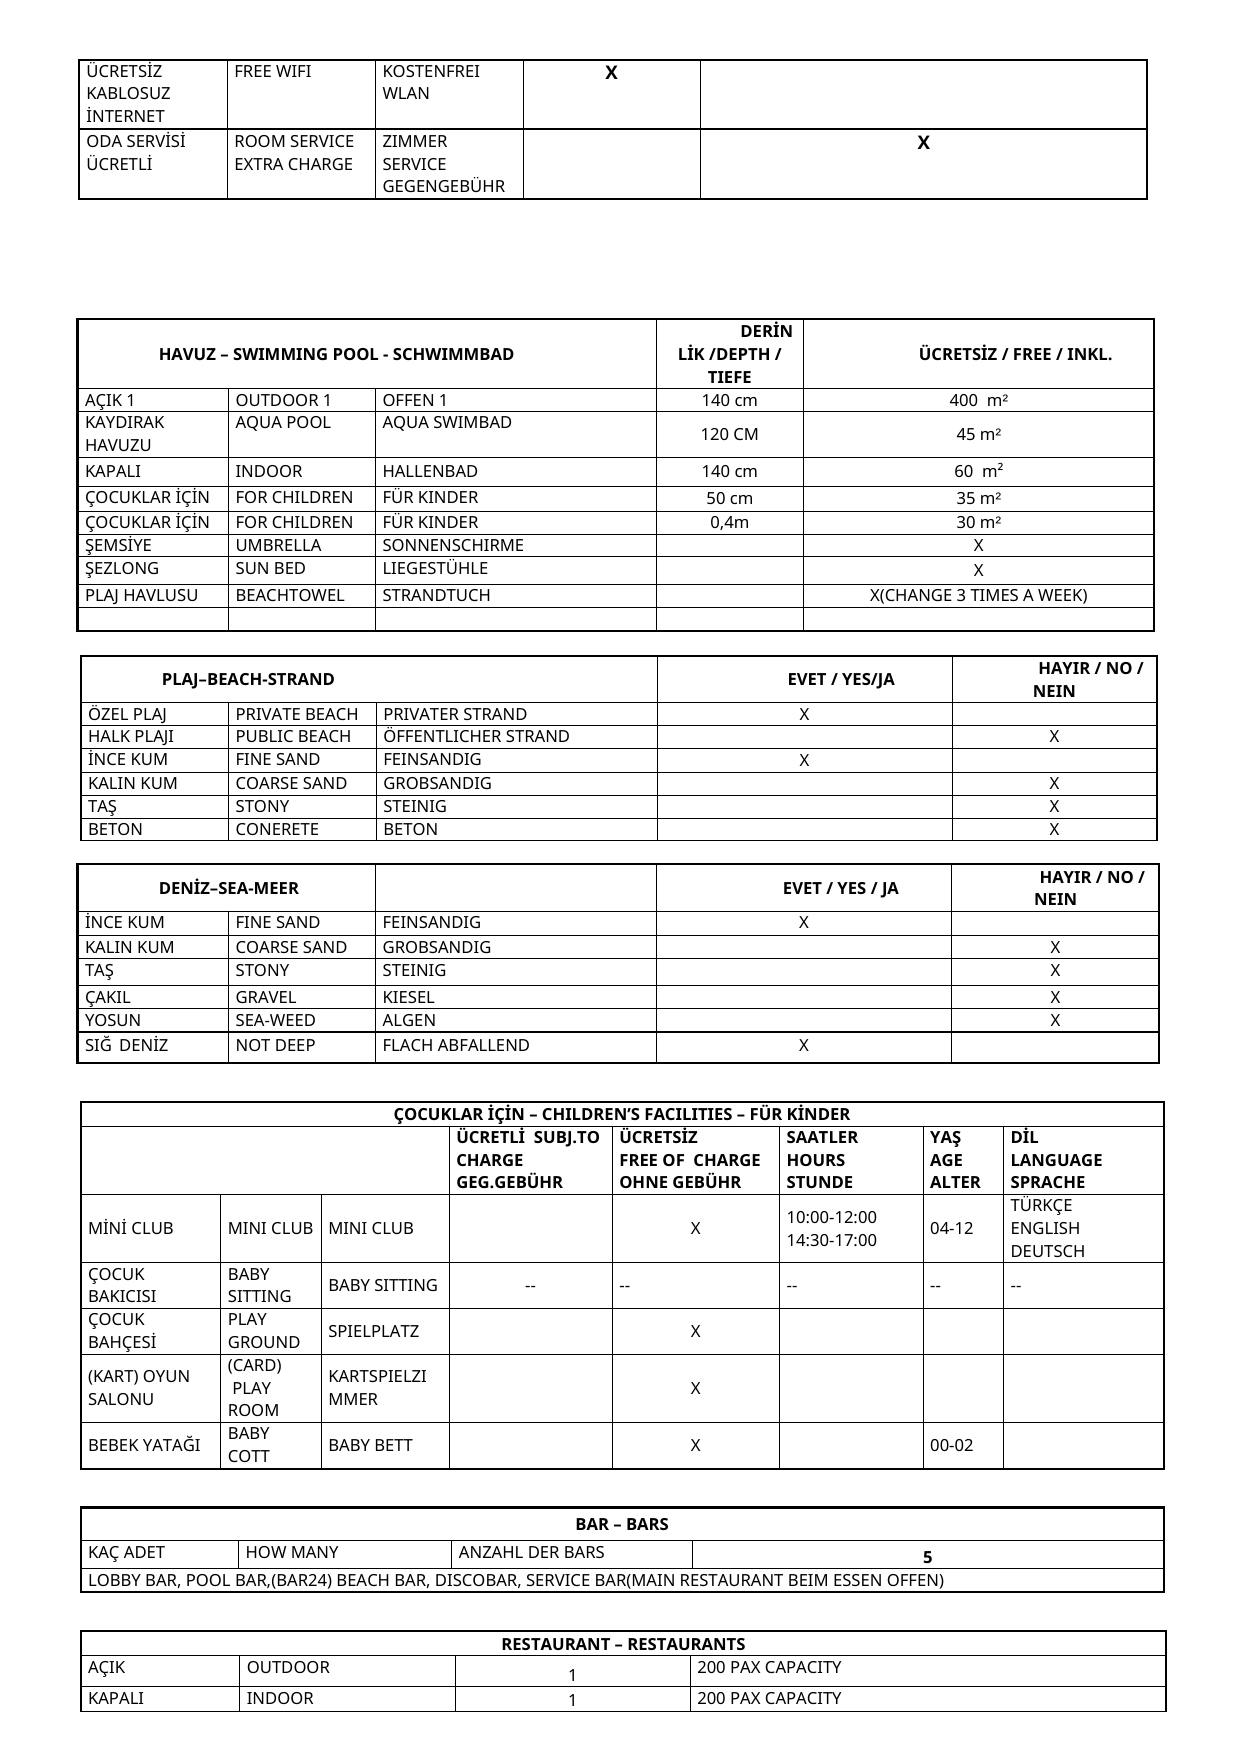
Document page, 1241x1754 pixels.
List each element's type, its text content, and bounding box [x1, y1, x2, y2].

table_cell [657, 608, 803, 630]
table_cell ANZAHL DER BARS [452, 1541, 692, 1568]
table_cell SEA-WEED [229, 1009, 375, 1031]
table_cell X [953, 773, 1156, 794]
table_cell ÇOCUKLAR İÇİN [79, 487, 228, 511]
table_cell [924, 1309, 1003, 1353]
table_cell X [953, 726, 1156, 748]
table_cell [376, 608, 656, 630]
table_cell X [952, 959, 1158, 985]
table_cell X [613, 1309, 779, 1353]
table_cell ZIMMER SERVICE GEGENGEBÜHR [376, 130, 523, 198]
table_cell [657, 1009, 951, 1031]
table_cell STEINIG [376, 959, 656, 985]
table_cell STONY [229, 959, 375, 985]
table_cell OFFEN 1 [376, 389, 656, 411]
table_cell [657, 557, 803, 584]
table_cell COARSE SAND [229, 773, 376, 794]
table_cell ÇOCUK BAKICISI [82, 1263, 220, 1308]
table_cell STONY [229, 796, 376, 817]
table_cell [952, 912, 1158, 935]
table_cell 140 cm [657, 389, 803, 411]
table_cell [780, 1309, 923, 1353]
table_header ÇOCUKLAR İÇİN – CHILDREN’S FACILITIES – FÜR KİNDER [82, 1103, 1163, 1126]
table_cell FINE SAND [229, 749, 376, 772]
table_cell [1004, 1309, 1163, 1353]
table_cell [953, 703, 1156, 725]
table_cell X [952, 1009, 1158, 1031]
table_cell FÜR KINDER [376, 512, 656, 533]
table_cell [450, 1423, 612, 1467]
table_cell X [657, 912, 951, 935]
table_cell ŞEMSİYE [79, 535, 228, 556]
table_cell 35 m² [804, 487, 1153, 511]
table_cell 00-02 [924, 1423, 1003, 1467]
table_cell X [524, 61, 700, 127]
table_cell -- [924, 1263, 1003, 1308]
table_cell SUN BED [229, 557, 375, 584]
table_cell FÜR KINDER [376, 487, 656, 511]
table_cell 45 m² [804, 412, 1153, 457]
table_cell ODA SERVİSİ ÜCRETLİ [80, 130, 227, 198]
table_cell TÜRKÇE ENGLISH DEUTSCH [1004, 1195, 1163, 1262]
table_cell OUTDOOR 1 [229, 389, 375, 411]
table_cell MİNİ CLUB [82, 1195, 220, 1262]
table_cell BETON [377, 819, 657, 840]
table_cell X [952, 936, 1158, 958]
table_cell BABY SITTING [322, 1263, 449, 1308]
table_cell KAYDIRAK HAVUZU [79, 412, 228, 457]
table_cell [1004, 1355, 1163, 1422]
table_cell 120 CM [657, 412, 803, 457]
table_cell [658, 796, 952, 817]
table_cell ÜCRETLİ SUBJ.TO CHARGE GEG.GEBÜHR [450, 1127, 612, 1194]
table_cell BEACHTOWEL [229, 585, 375, 607]
table_cell ÜCRETSİZ FREE OF CHARGE OHNE GEBÜHR [613, 1127, 779, 1194]
table_cell ÇOCUK BAHÇESİ [82, 1309, 220, 1353]
table_cell 5 [693, 1541, 1163, 1568]
table_cell [780, 1355, 923, 1422]
table_cell [450, 1195, 612, 1262]
table_cell UMBRELLA [229, 535, 375, 556]
table_cell X [952, 986, 1158, 1008]
table_cell HALK PLAJI [82, 726, 228, 748]
table_cell SIĞ DENİZ [79, 1033, 228, 1062]
table_cell FOR CHILDREN [229, 512, 375, 533]
table_cell KIESEL [376, 986, 656, 1008]
table_cell GROBSANDIG [376, 936, 656, 958]
table_cell 30 m² [804, 512, 1153, 533]
table_header HAVUZ – SWIMMING POOL - SCHWIMMBAD [79, 320, 656, 388]
table_cell KALIN KUM [82, 773, 228, 794]
table_cell 1 [456, 1656, 690, 1686]
table_cell ROOM SERVICE EXTRA CHARGE [228, 130, 375, 198]
table_cell GROBSANDIG [377, 773, 657, 794]
table_cell [657, 959, 951, 985]
table_cell (KART) OYUN SALONU [82, 1355, 220, 1422]
table_cell [804, 608, 1153, 630]
table_cell X [953, 819, 1156, 840]
table_cell STEINIG [377, 796, 657, 817]
table_cell 10:00-12:00 14:30-17:00 [780, 1195, 923, 1262]
table_cell INDOOR [240, 1687, 455, 1711]
table_cell YOSUN [79, 1009, 228, 1031]
table_header DENİZ–SEA-MEER [79, 865, 375, 911]
table_cell ÖZEL PLAJ [82, 703, 228, 725]
table_cell MINI CLUB [221, 1195, 321, 1262]
table_cell 140 cm [657, 458, 803, 486]
table_cell FEINSANDIG [377, 749, 657, 772]
table_cell BABY COTT [221, 1423, 321, 1467]
table_cell CONERETE [229, 819, 376, 840]
table_cell 0,4m [657, 512, 803, 533]
table_header PLAJ–BEACH-STRAND [82, 657, 657, 702]
table_cell [657, 936, 951, 958]
table_cell AÇIK 1 [79, 389, 228, 411]
table_cell [524, 130, 700, 198]
table_cell ÇOCUKLAR İÇİN [79, 512, 228, 533]
table_cell [780, 1423, 923, 1467]
table_cell PLAY GROUND [221, 1309, 321, 1353]
table_cell KAPALI [82, 1687, 239, 1711]
table_cell AQUA POOL [229, 412, 375, 457]
table_cell [924, 1355, 1003, 1422]
table_header [376, 865, 656, 911]
table_cell ÇAKIL [79, 986, 228, 1008]
table_cell [658, 726, 952, 748]
table_cell 50 cm [657, 487, 803, 511]
table_cell [450, 1309, 612, 1353]
table_cell SAATLER HOURS STUNDE [780, 1127, 923, 1194]
table_cell KALIN KUM [79, 936, 228, 958]
table_cell SPIELPLATZ [322, 1309, 449, 1353]
table_cell X [953, 796, 1156, 817]
table_cell [229, 608, 375, 630]
table_cell ÖFFENTLICHER STRAND [377, 726, 657, 748]
table_cell PRIVATE BEACH [229, 703, 376, 725]
table_cell [657, 585, 803, 607]
table_cell [657, 535, 803, 556]
table_cell -- [1004, 1263, 1163, 1308]
table_cell X [658, 749, 952, 772]
table_cell [1004, 1423, 1163, 1467]
table_cell 400 m² [804, 389, 1153, 411]
table_cell MINI CLUB [322, 1195, 449, 1262]
table_cell KARTSPIELZIMMER [322, 1355, 449, 1422]
table_cell HOW MANY [239, 1541, 451, 1568]
table_cell X [613, 1195, 779, 1262]
table_cell 04-12 [924, 1195, 1003, 1262]
table_cell YAŞ AGE ALTER [924, 1127, 1003, 1194]
table_header ÜCRETSİZ / FREE / INKL. [804, 320, 1153, 388]
table_cell FLACH ABFALLEND [376, 1033, 656, 1062]
table_header DERİNLİK /DEPTH / TIEFE [657, 320, 803, 388]
table_header HAYIR / NO / NEIN [952, 865, 1158, 911]
table_cell DİL LANGUAGE SPRACHE [1004, 1127, 1163, 1194]
table_cell PRIVATER STRAND [377, 703, 657, 725]
table_cell (CARD) PLAY ROOM [221, 1355, 321, 1422]
table_cell PUBLIC BEACH [229, 726, 376, 748]
table_cell 200 PAX CAPACITY [691, 1656, 1165, 1686]
table_cell X [658, 703, 952, 725]
table_cell -- [450, 1263, 612, 1308]
table_header HAYIR / NO / NEIN [953, 657, 1156, 702]
table_cell INDOOR [229, 458, 375, 486]
table_cell X [613, 1355, 779, 1422]
table_cell 200 PAX CAPACITY [691, 1687, 1165, 1711]
table_cell İNCE KUM [79, 912, 228, 935]
table_cell 1 [456, 1687, 690, 1711]
table_cell [953, 749, 1156, 772]
table_cell [657, 986, 951, 1008]
table_cell [79, 608, 228, 630]
table_cell FOR CHILDREN [229, 487, 375, 511]
table_cell KAÇ ADET [82, 1541, 238, 1568]
table_cell ŞEZLONG [79, 557, 228, 584]
table_cell PLAJ HAVLUSU [79, 585, 228, 607]
table_cell X [701, 130, 1146, 198]
table_cell AQUA SWIMBAD [376, 412, 656, 457]
table_cell SONNENSCHIRME [376, 535, 656, 556]
table_cell X [804, 535, 1153, 556]
table_cell KAPALI [79, 458, 228, 486]
table_cell BETON [82, 819, 228, 840]
table_cell X [613, 1423, 779, 1467]
table_cell STRANDTUCH [376, 585, 656, 607]
table_cell FREE WIFI [228, 61, 375, 127]
table_cell [701, 61, 1146, 127]
table_cell AÇIK [82, 1656, 239, 1686]
table_cell OUTDOOR [240, 1656, 455, 1686]
table_cell KOSTENFREI WLAN [376, 61, 523, 127]
table_cell BEBEK YATAĞI [82, 1423, 220, 1467]
table_header EVET / YES / JA [657, 865, 951, 911]
table_cell TAŞ [82, 796, 228, 817]
table_cell LOBBY BAR, POOL BAR,(BAR24) BEACH BAR, DISCOBAR, SERVICE BAR(MAIN RESTAURANT BEIM ESSEN OFFEN) [82, 1569, 1163, 1591]
table_cell -- [780, 1263, 923, 1308]
table_cell 60 m² [804, 458, 1153, 486]
table_header RESTAURANT – RESTAURANTS [82, 1632, 1165, 1655]
table_cell ALGEN [376, 1009, 656, 1031]
table_cell X(CHANGE 3 TIMES A WEEK) [804, 585, 1153, 607]
table_cell [658, 773, 952, 794]
table_cell [450, 1355, 612, 1422]
table_cell İNCE KUM [82, 749, 228, 772]
table_cell X [804, 557, 1153, 584]
table_header EVET / YES/JA [658, 657, 952, 702]
table_cell X [657, 1033, 951, 1062]
table_cell [952, 1033, 1158, 1062]
table_header BAR – BARS [82, 1509, 1163, 1540]
table_cell ÜCRETSİZ KABLOSUZ İNTERNET [80, 61, 227, 127]
table_cell FEINSANDIG [376, 912, 656, 935]
table_cell TAŞ [79, 959, 228, 985]
table_cell NOT DEEP [229, 1033, 375, 1062]
table_cell -- [613, 1263, 779, 1308]
table_cell GRAVEL [229, 986, 375, 1008]
table_cell [658, 819, 952, 840]
table_cell COARSE SAND [229, 936, 375, 958]
table_cell FINE SAND [229, 912, 375, 935]
table_cell HALLENBAD [376, 458, 656, 486]
table_cell BABY BETT [322, 1423, 449, 1467]
table_cell BABY SITTING [221, 1263, 321, 1308]
table_cell [82, 1127, 449, 1194]
table_cell LIEGESTÜHLE [376, 557, 656, 584]
